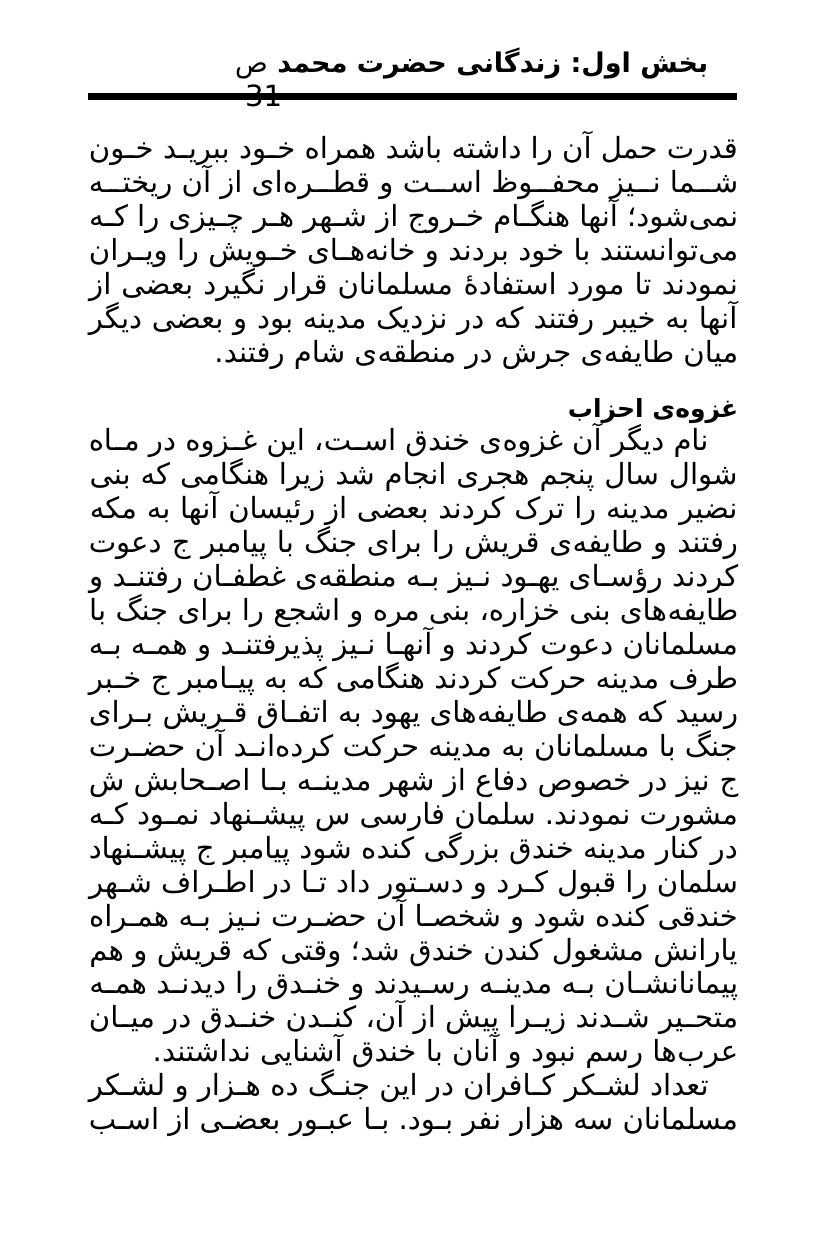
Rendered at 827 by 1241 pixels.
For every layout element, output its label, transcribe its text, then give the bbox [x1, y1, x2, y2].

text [89, 1069, 738, 1137]
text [89, 132, 738, 369]
text غزوه‌ی احزاب [89, 394, 738, 423]
text نام دیگر آن غزوه‌ی خندق است، این غزوه در ماه شوال سال پنجم هجری انجام شد زیرا هنگامی که بنی نضیر مدینه را ترک کردند بعضی از رئیسان آنها به مکه رفتند و طایفه‌ی قریش را برای جنگ با پیامبر ج دعوت کردند رؤسای یهود نیز به منطقه‌ی غطفان رفتند و طایفه‌های بنی خزاره، بنی مره و اشجع را برای جنگ با مسلمانان دعوت کردند و آنها نیز پذیرفتند و همه به طرف مدینه حرکت کردند هنگامی که به پیامبر ج خبر رسید که همه‌ی طایفه‌های یهود به اتفاق قریش برای جنگ با مسلمانان به مدینه حرکت کرده‌اند آن حضرت ج نیز در خصوص دفاع از شهر مدینه با اصحابش ش مشورت نمودند. سلمان فارسی س پیشنهاد نمود که در کنار مدینه خندق بزرگی کنده شود پیامبر ج پیشنهاد سلمان را قبول کرد و دستور داد تا در اطراف شهر خندقی کنده شود و شخصا آن حضرت نیز به همراه یارانش مشغول کندن خندق شد؛ وقتی که قریش و هم پیمانانشان به مدینه رسیدند و خندق را دیدند همه متحیر شدند زیرا پیش از آن، کندن خندق در میان عرب‌ها رسم نبود و آنان با خندق آشنایی نداشتند. [89, 423, 738, 1069]
